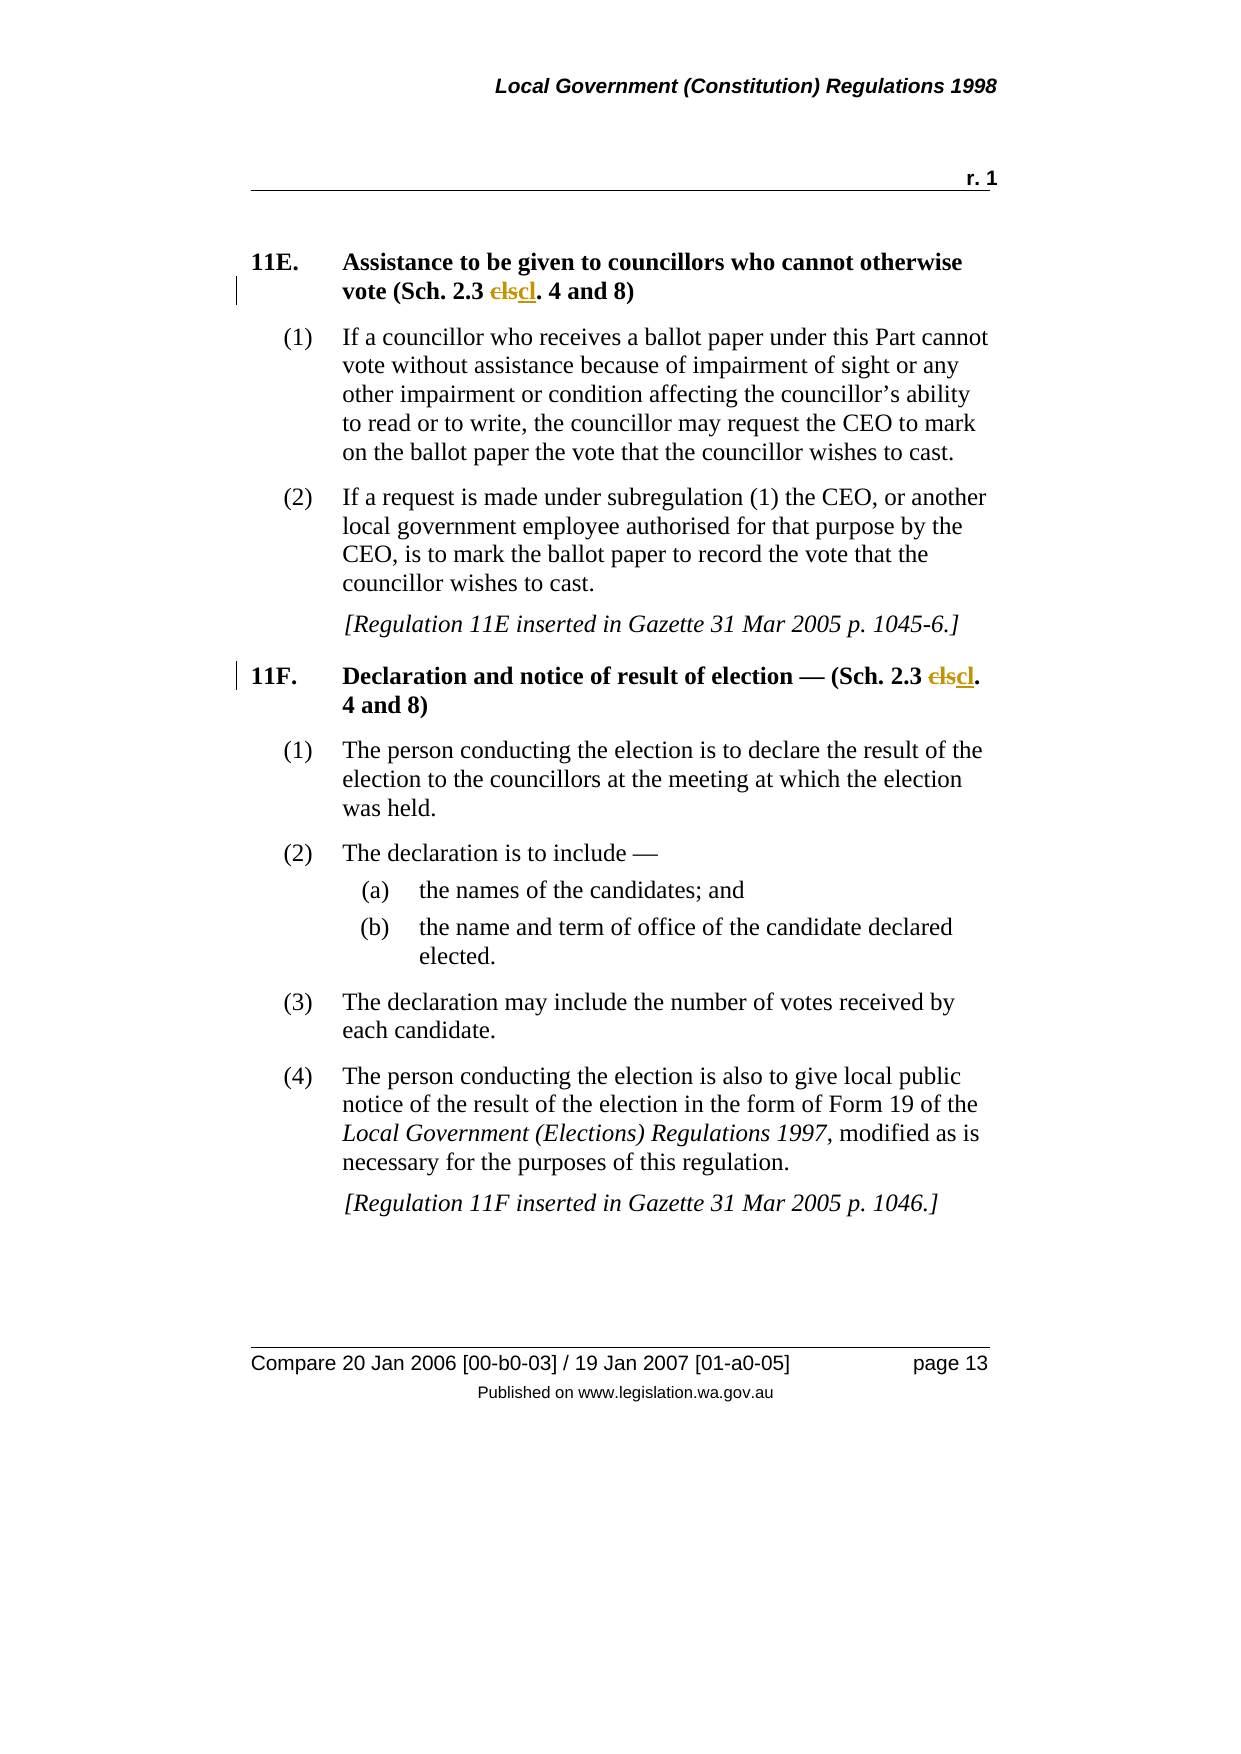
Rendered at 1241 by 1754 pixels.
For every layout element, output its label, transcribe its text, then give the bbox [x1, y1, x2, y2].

text [Regulation 11E inserted in Gazette 31 Mar 2005 p. 1045-6.] [251, 609, 990, 638]
text (3) The declaration may include the number of votes received by each candidate. [251, 987, 990, 1044]
subtitle 11E. Assistance to be given to councillors who cannot otherwise vote (Sch. 2.3 . 4 and 8) [251, 247, 990, 305]
text (1) The person conducting the election is to declare the result of the election to the councillors at the meeting at which the election was held. [251, 735, 990, 822]
text (1) If a councillor who receives a ballot paper under this Part cannot vote without assistance because of impairment of sight or any other impairment or condition affecting the councillor’s ability to read or to write, the councillor may request the CEO to mark on the ballot paper the vote that the councillor wishes to cast. [251, 322, 990, 465]
text (b) the name and term of office of the candidate declared elected. [251, 912, 990, 970]
text (a) the names of the candidates; and [251, 875, 990, 904]
text (2) If a request is made under subregulation (1) the CEO, or another local government employee authorised for that purpose by the CEO, is to mark the ballot paper to record the vote that the councillor wishes to cast. [251, 482, 990, 597]
text [Regulation 11F inserted in Gazette 31 Mar 2005 p. 1046.] [251, 1188, 990, 1217]
text (4) The person conducting the election is also to give local public notice of the result of the election in the form of Form 19 of the Local Government (Elections) Regulations 1997, modified as is necessary for the purposes of this regulation. [251, 1061, 990, 1176]
subtitle 11F. Declaration and notice of result of election — (Sch. 2.3 . 4 and 8) [251, 661, 990, 719]
text (2) The declaration is to include — [251, 838, 990, 867]
